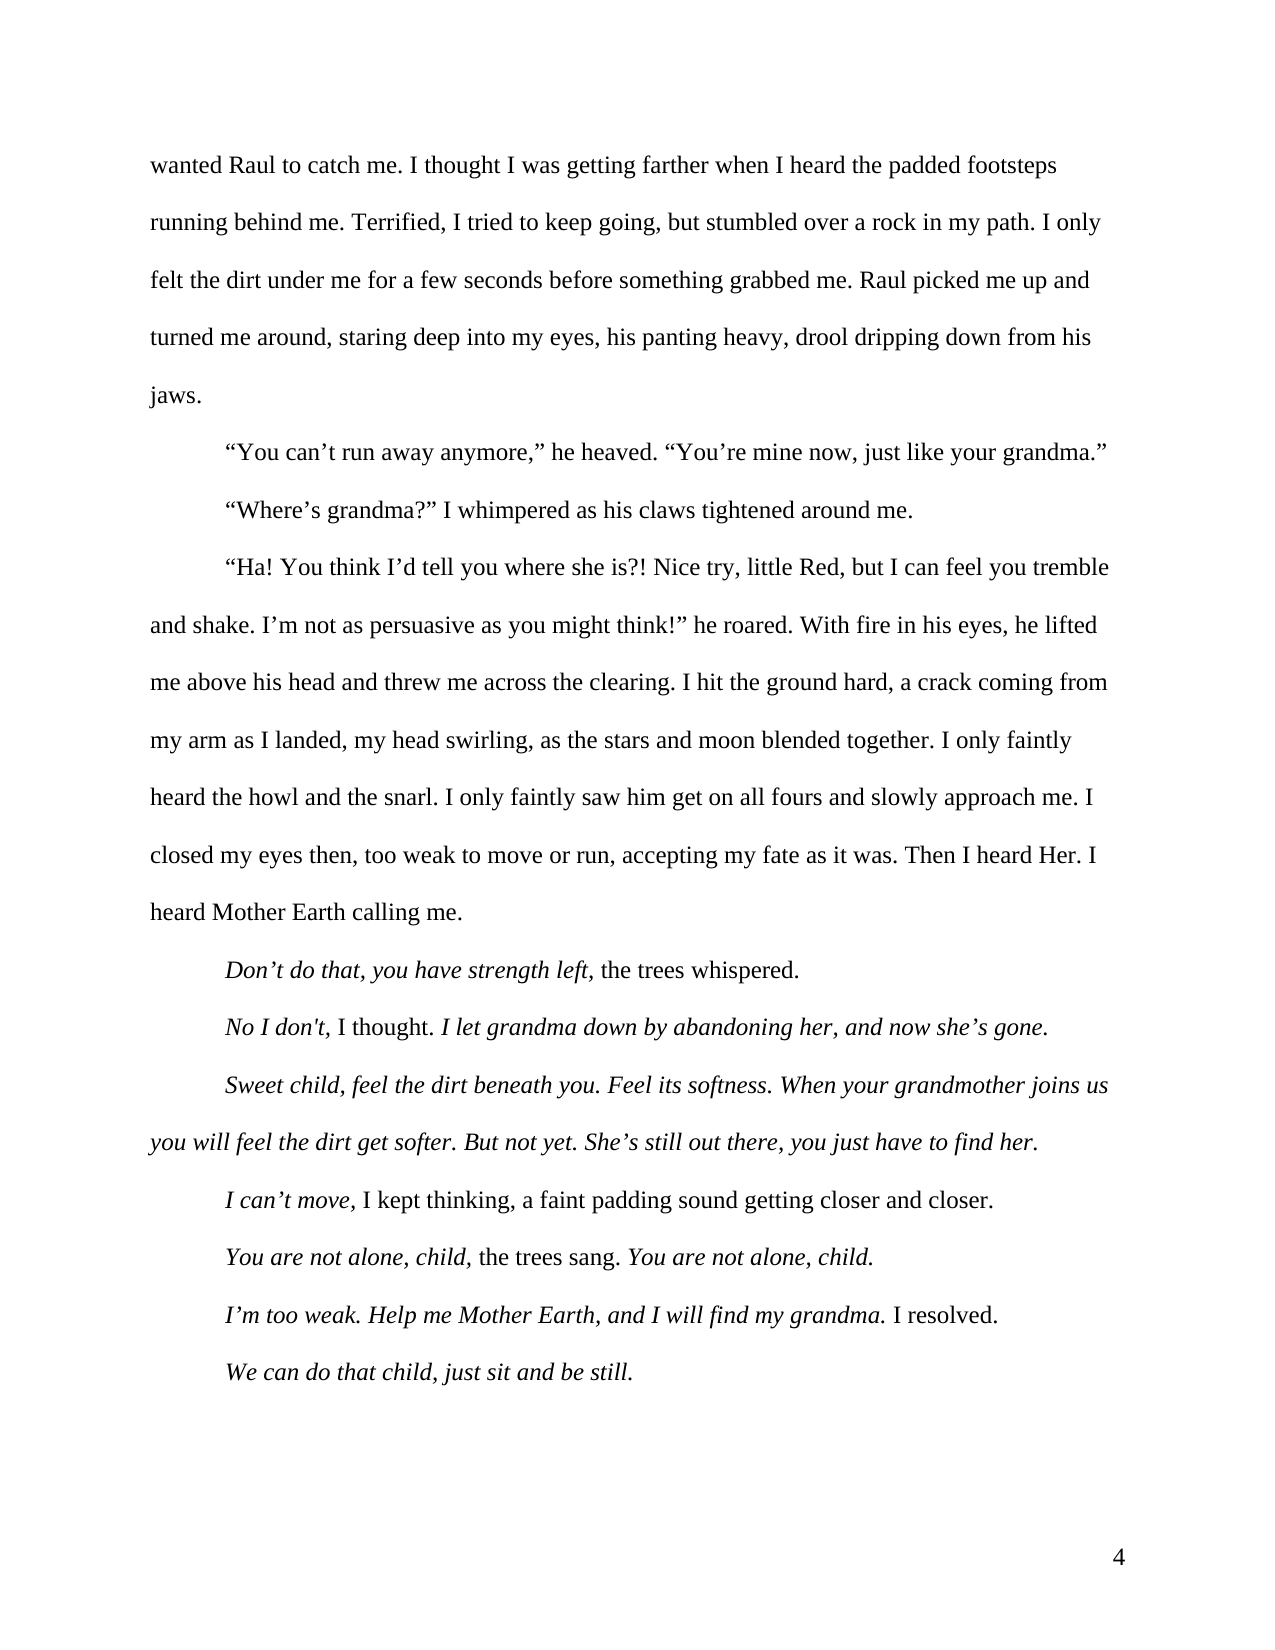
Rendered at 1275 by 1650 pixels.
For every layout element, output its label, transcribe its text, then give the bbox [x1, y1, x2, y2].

text Don’t do that, you have strength left, the trees whispered. [150, 955, 1125, 984]
text “Ha! You think I’d tell you where she is?! Nice try, little Red, but I can feel you tremble and shake. I’m not as persuasive as you might think!” he roared. With fire in his eyes, he lifted me above his head and threw me across the clearing. I hit the ground hard, a crack coming from my arm as I landed, my head swirling, as the stars and moon blended together. I only faintly heard the howl and the snarl. I only faintly saw him get on all fours and slowly approach me. I closed my eyes then, too weak to move or run, accepting my fate as it was. Then I heard Her. I heard Mother Earth calling me. [150, 552, 1125, 926]
text “Where’s grandma?” I whimpered as his claws tightened around me. [150, 495, 1125, 524]
text I’m too weak. Help me Mother Earth, and I will find my grandma. I resolved. [150, 1300, 1125, 1329]
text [150, 150, 1125, 409]
text “You can’t run away anymore,” he heaved. “You’re mine now, just like your grandma.” [150, 437, 1125, 466]
text I can’t move, I kept thinking, a faint padding sound getting closer and closer. [150, 1185, 1125, 1214]
text You are not alone, child, the trees sang. You are not alone, child. [150, 1242, 1125, 1271]
text No I don't, I thought. I let grandma down by abandoning her, and now she’s gone. [150, 1012, 1125, 1041]
text We can do that child, just sit and be still. [150, 1357, 1125, 1386]
text Sweet child, feel the dirt beneath you. Feel its softness. When your grandmother joins us you will feel the dirt get softer. But not yet. She’s still out there, you just have to find her. [150, 1070, 1125, 1156]
